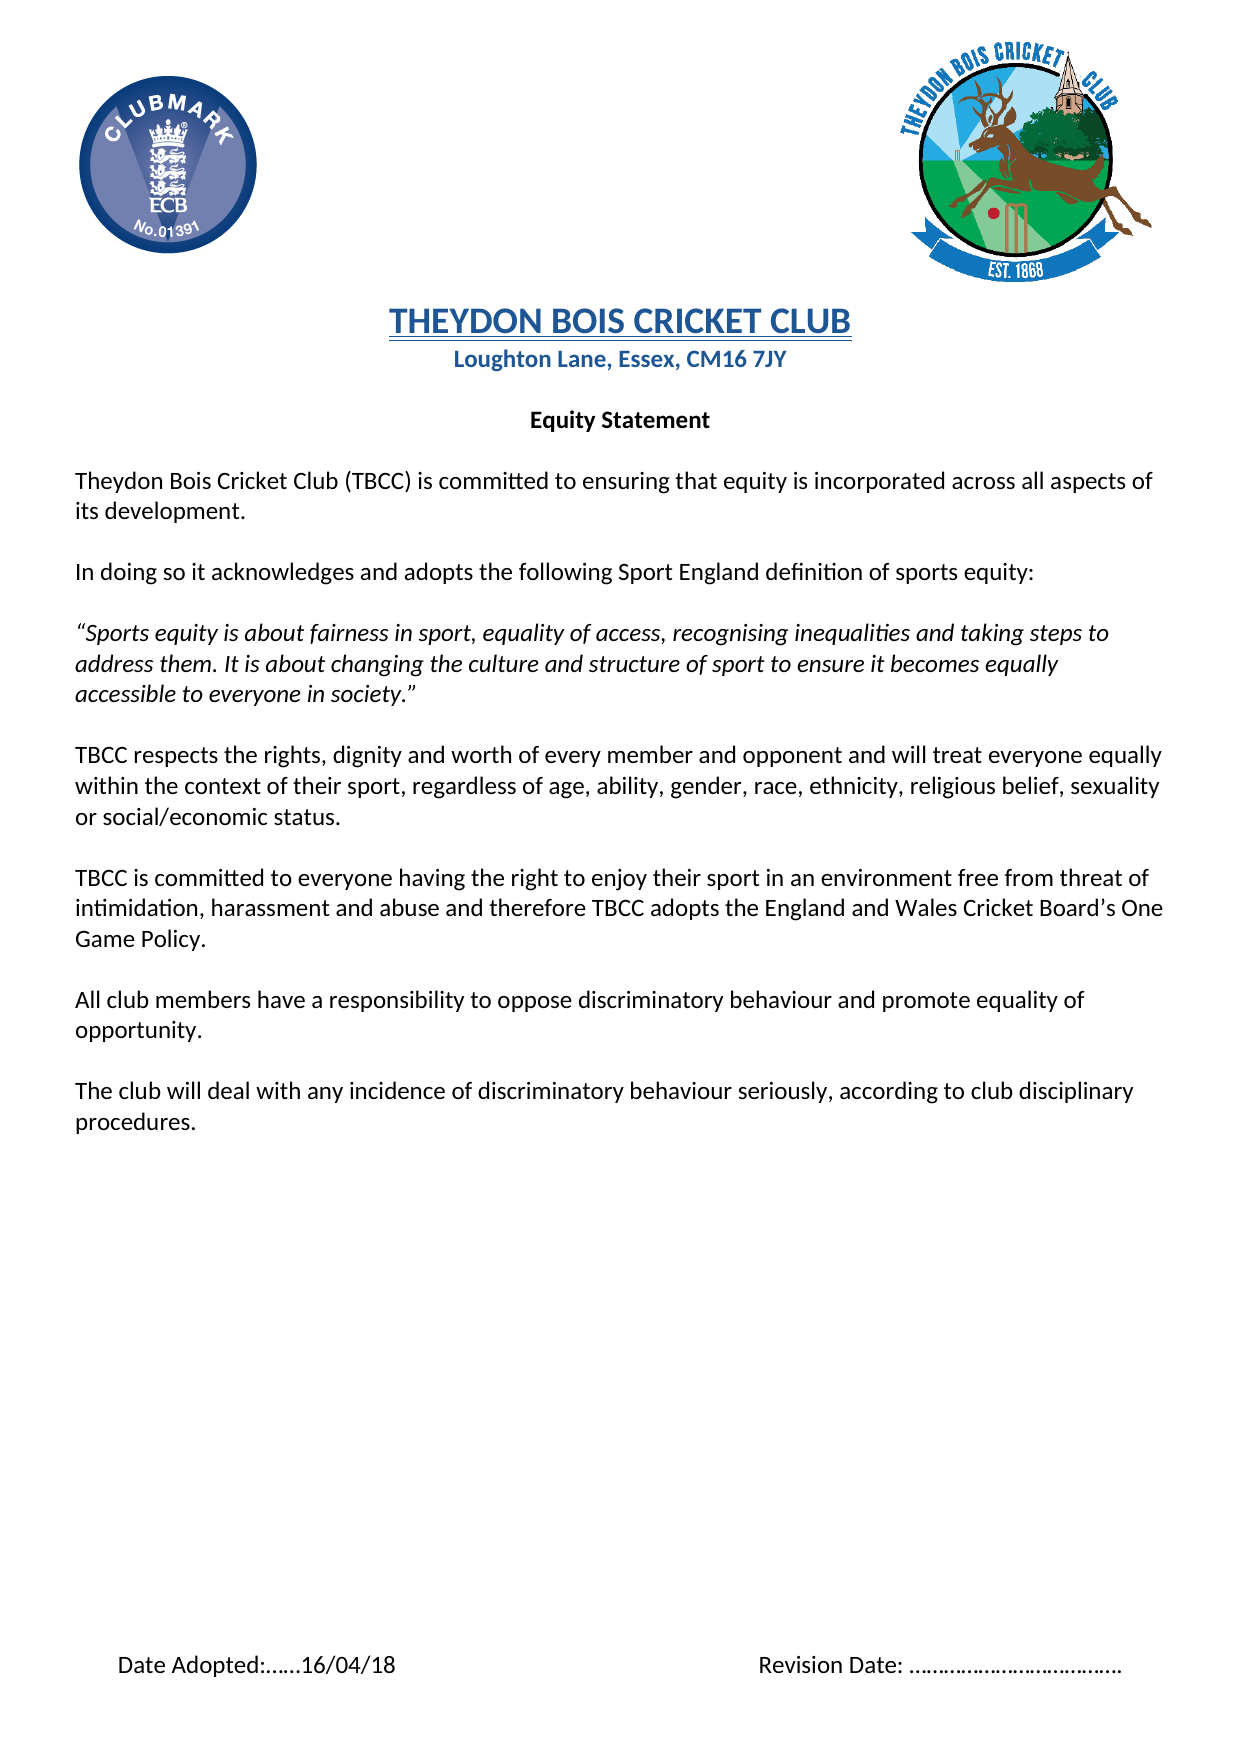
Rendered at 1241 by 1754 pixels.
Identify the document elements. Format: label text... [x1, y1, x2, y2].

text All club members have a responsibility to oppose discriminatory behaviour and promote equality of opportunity. [75, 984, 1165, 1045]
text Equity Statement [75, 404, 1165, 434]
text Theydon Bois Cricket Club (TBCC) is committed to ensuring that equity is incorporated across all aspects of its development. [75, 465, 1165, 526]
picture [75, 72, 261, 217]
text The club will deal with any incidence of discriminatory behaviour seriously, according to club disciplinary procedures. [75, 1075, 1165, 1136]
picture [885, 28, 1164, 217]
text TBCC respects the rights, dignity and worth of every member and opponent and will treat everyone equally within the context of their sport, regardless of age, ability, gender, race, ethnicity, religious belief, sexuality or social/economic status. [75, 739, 1165, 831]
text TBCC is committed to everyone having the right to enjoy their sport in an environment free from threat of intimidation, harassment and abuse and therefore TBCC adopts the England and Wales Cricket Board’s One Game Policy. [75, 862, 1165, 953]
text “Sports equity is about fairness in sport, equality of access, recognising inequalities and taking steps to address them. It is about changing the culture and structure of sport to ensure it becomes equally accessible to everyone in society.” [75, 617, 1165, 709]
text Loughton Lane, Essex, CM16 7JY [75, 343, 1165, 373]
text THEYDON BOIS CRICKET CLUB [75, 217, 1165, 343]
text In doing so it acknowledges and adopts the following Sport England definition of sports equity: [75, 556, 1165, 587]
